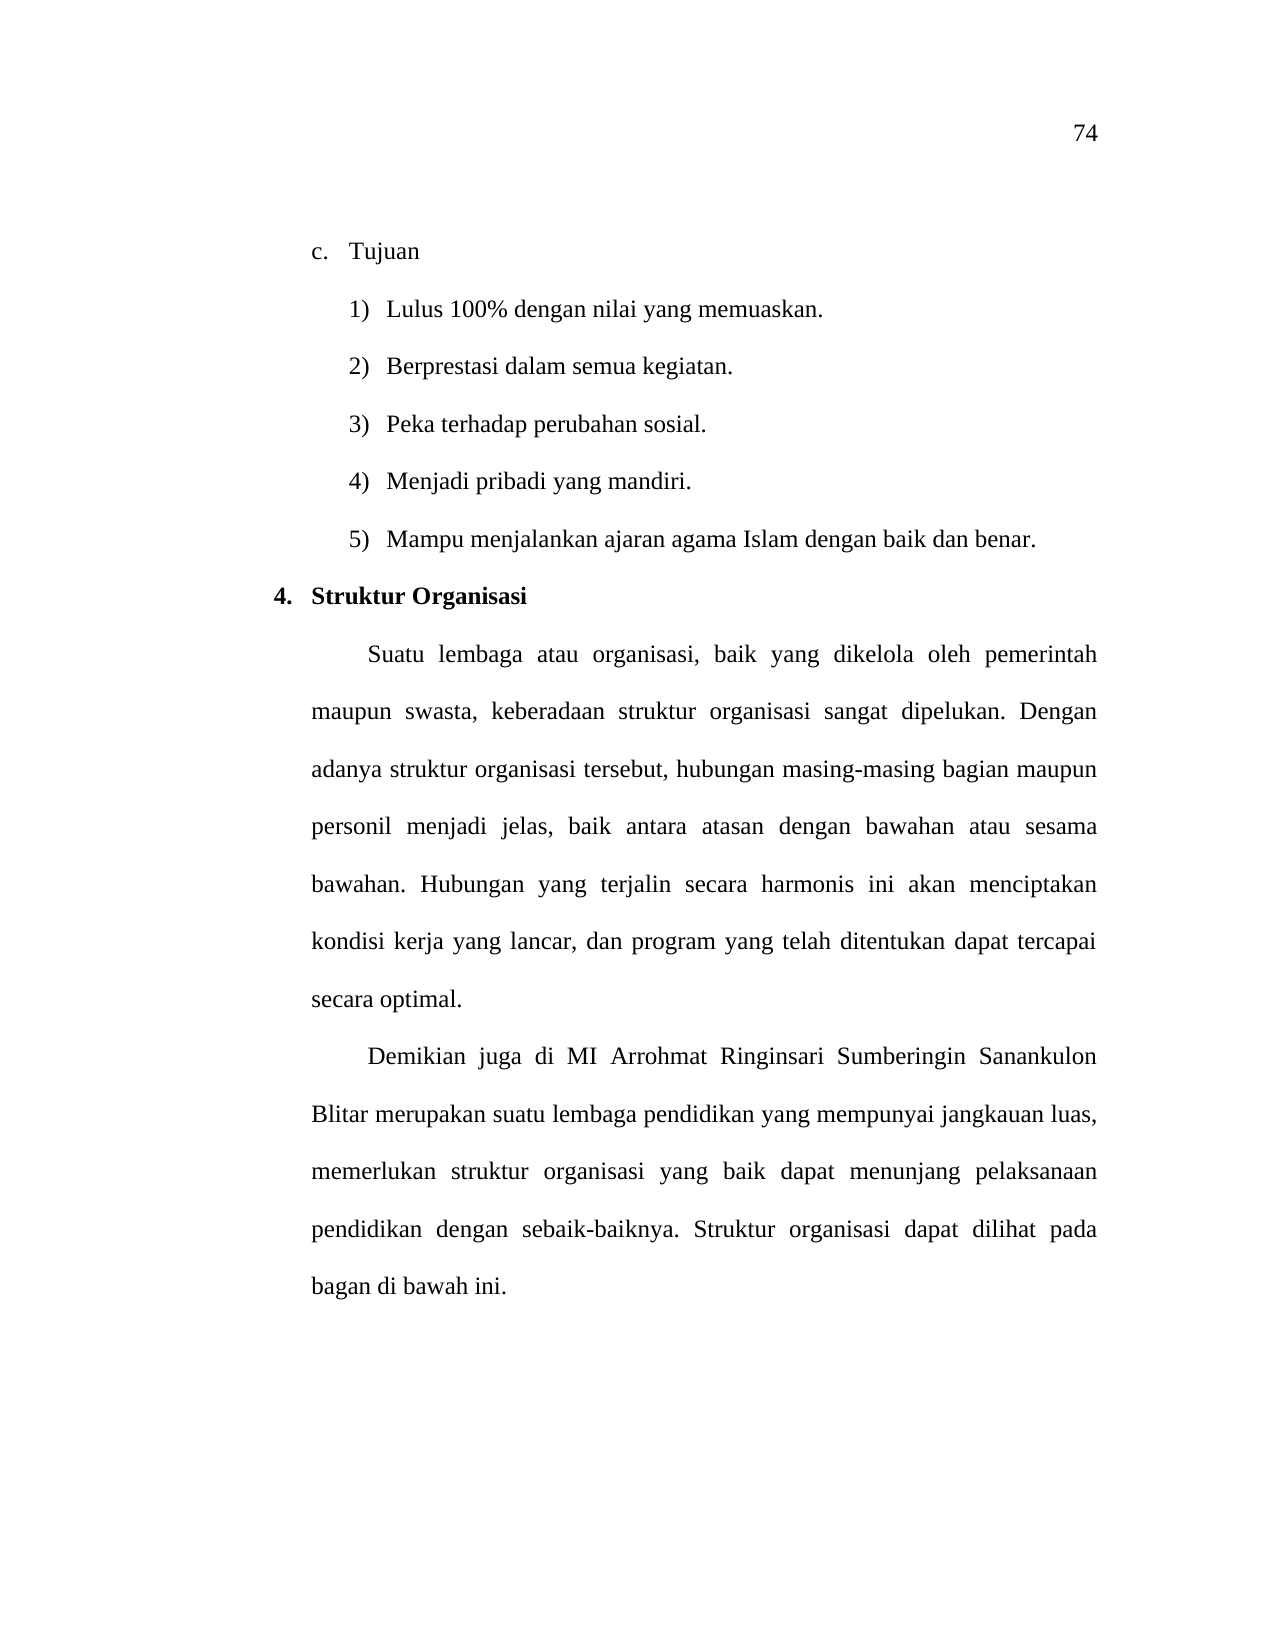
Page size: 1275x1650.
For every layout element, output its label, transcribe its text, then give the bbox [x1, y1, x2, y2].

list Mampu menjalankan ajaran agama Islam dengan baik dan benar. [349, 524, 1098, 552]
list Peka terhadap perubahan sosial. [349, 409, 1098, 437]
list Tujuan [311, 236, 1098, 265]
list Lulus 100% dengan nilai yang memuaskan. [349, 294, 1098, 322]
list Suatu lembaga atau organisasi, baik yang dikelola oleh pemerintah maupun swasta, keberadaan struktur organisasi sangat dipelukan. Dengan adanya struktur organisasi tersebut, hubungan masing-masing bagian maupun personil menjadi jelas, baik antara atasan dengan bawahan atau sesama bawahan. Hubungan yang terjalin secara harmonis ini akan menciptakan kondisi kerja yang lancar, dan program yang telah ditentukan dapat tercapai secara optimal. [311, 639, 1098, 1012]
list Struktur Organisasi [274, 581, 1098, 610]
list Berprestasi dalam semua kegiatan. [349, 351, 1098, 380]
list Menjadi pribadi yang mandiri. [349, 466, 1098, 495]
list Demikian juga di MI Arrohmat Ringinsari Sumberingin Sanankulon Blitar merupakan suatu lembaga pendidikan yang mempunyai jangkauan luas, memerlukan struktur organisasi yang baik dapat menunjang pelaksanaan pendidikan dengan sebaik-baiknya. Struktur organisasi dapat dilihat pada bagan di bawah ini. [311, 1041, 1098, 1300]
